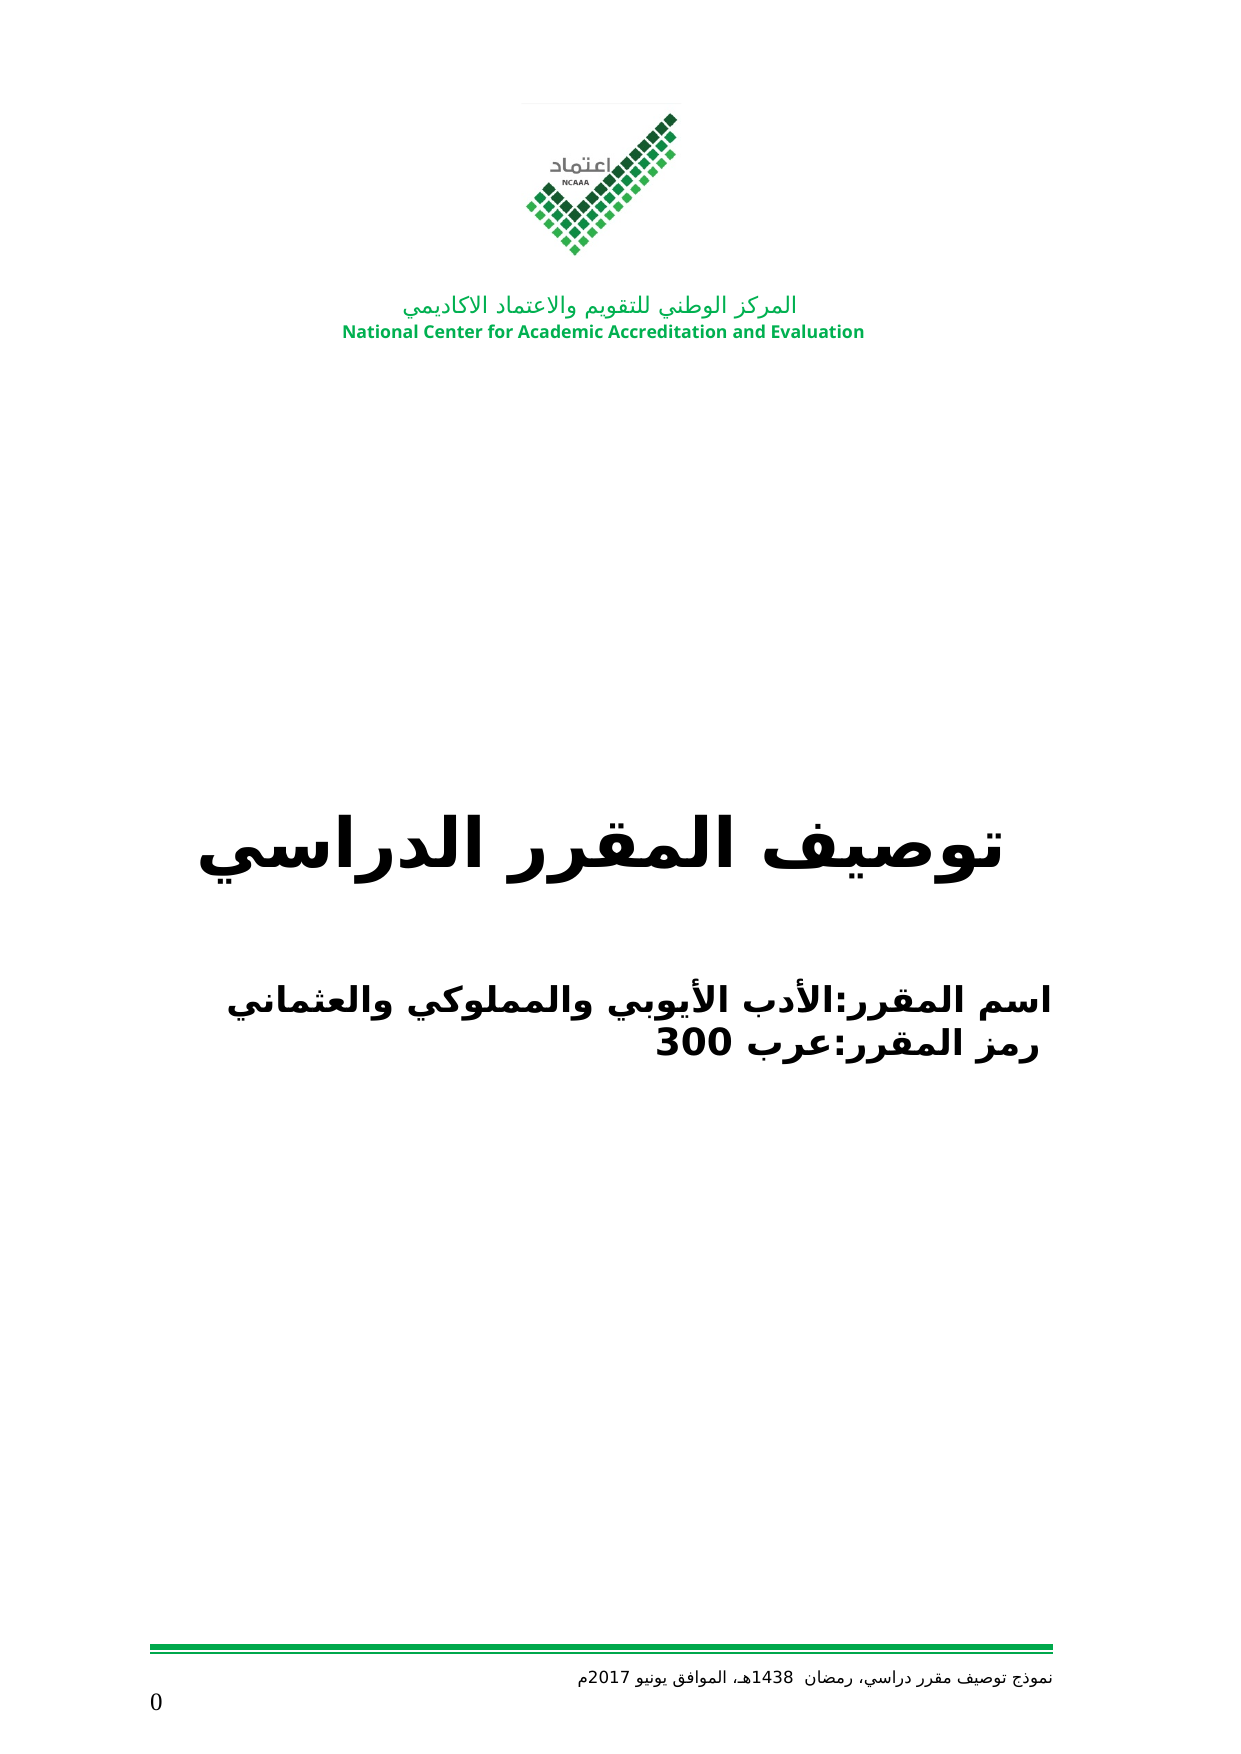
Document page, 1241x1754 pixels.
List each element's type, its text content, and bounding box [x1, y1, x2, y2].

picture [521, 103, 682, 264]
subtitle توصيف المقرر الدراسي [150, 803, 1053, 883]
text رمز المقرر:عرب 300 [150, 1020, 1053, 1064]
text اسم المقرر:الأدب الأيوبي والمملوكي والعثماني [150, 979, 1053, 1020]
